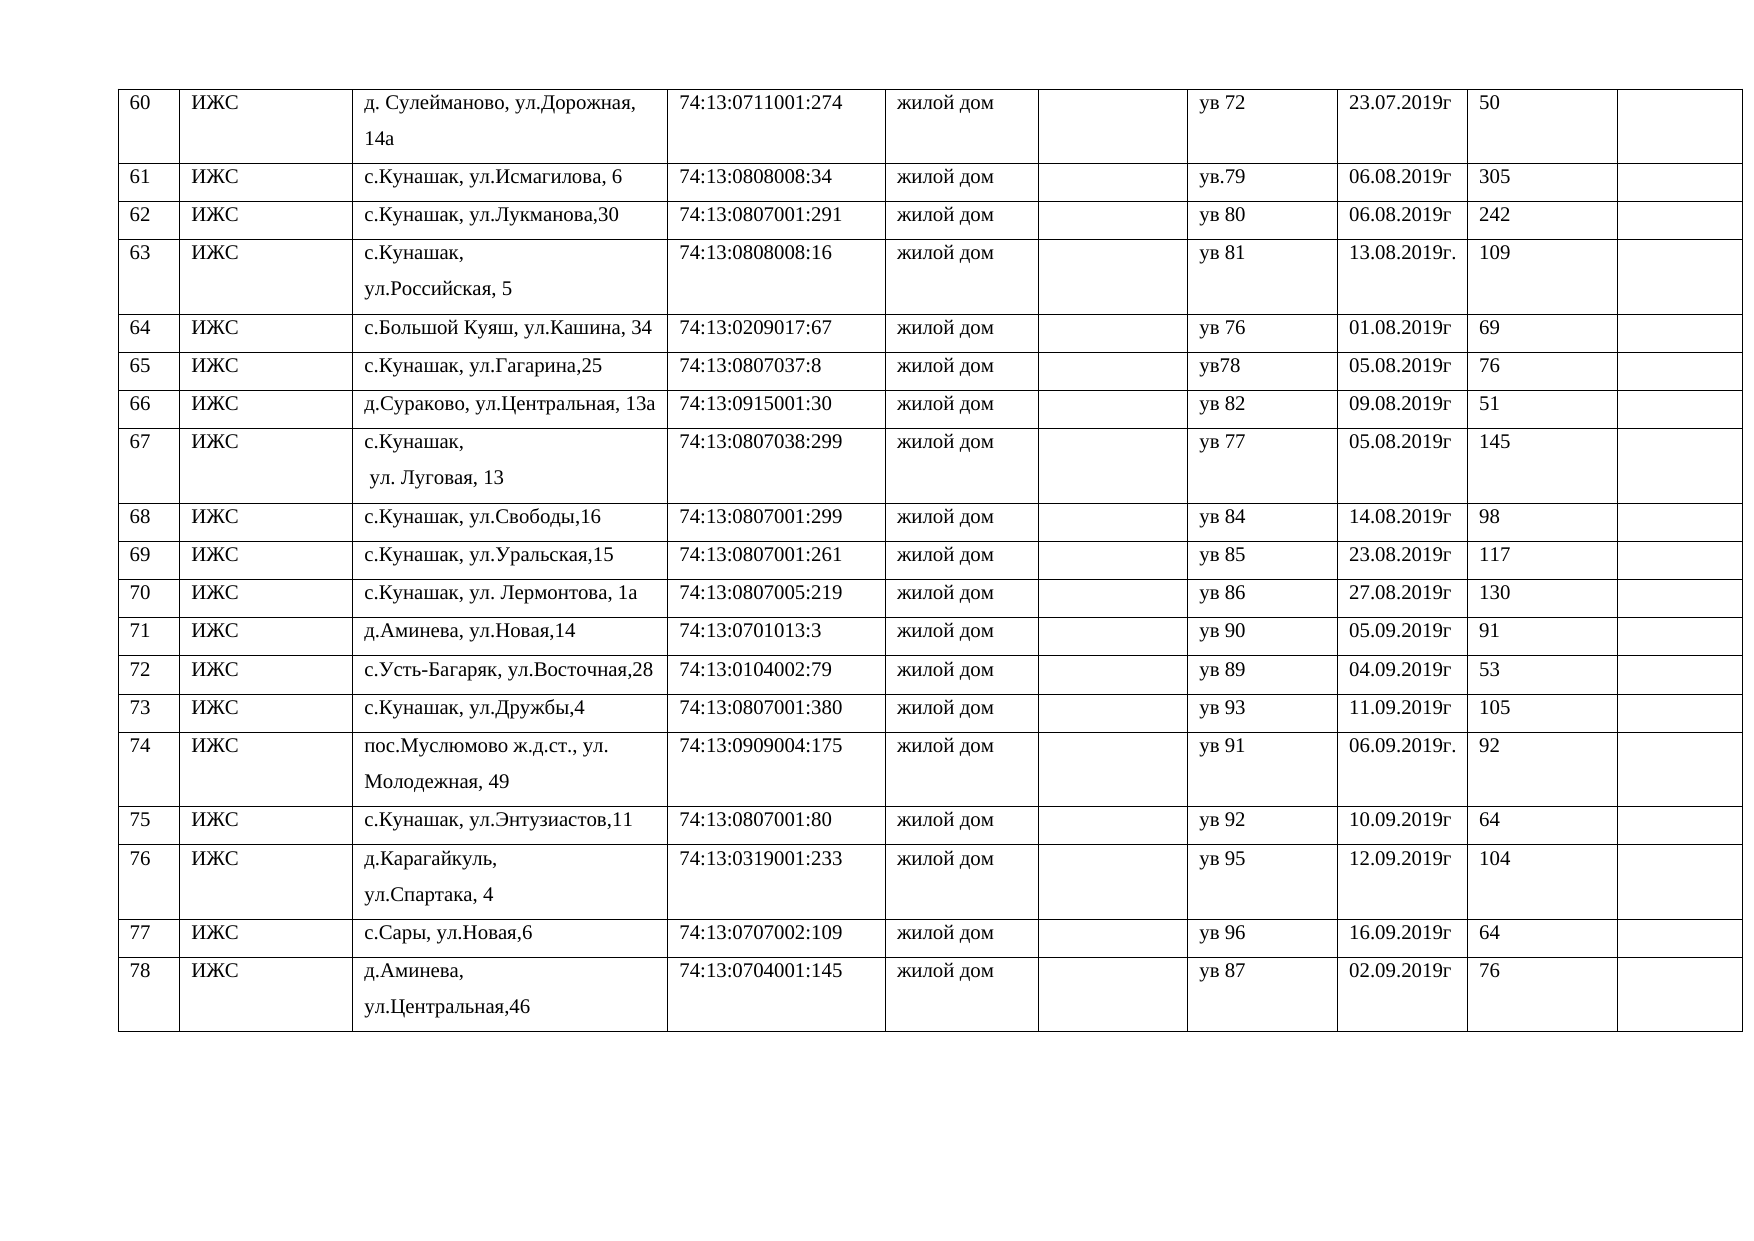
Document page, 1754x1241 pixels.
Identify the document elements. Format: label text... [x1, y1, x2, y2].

table_cell [1618, 695, 1742, 732]
table_cell 02.09.2019г [1338, 958, 1467, 1031]
table_cell [1039, 618, 1187, 655]
table_cell [1618, 164, 1742, 201]
table_cell ИЖС [180, 845, 352, 919]
table_cell 74:13:0104002:79 [668, 656, 885, 694]
table_cell ув 77 [1188, 429, 1337, 502]
table_cell с.Кунашак, ул. Лермонтова, 1а [353, 580, 667, 617]
table_cell с.Кунашак, ул.Российская, 5 [353, 240, 667, 313]
table_cell 23.08.2019г [1338, 542, 1467, 579]
table_cell 74:13:0209017:67 [668, 315, 885, 352]
table_cell [1618, 733, 1742, 806]
table_cell ИЖС [180, 391, 352, 428]
table_cell 74:13:0807001:299 [668, 504, 885, 541]
table_cell ув 90 [1188, 618, 1337, 655]
table_cell ИЖС [180, 807, 352, 844]
table_cell ув78 [1188, 353, 1337, 390]
table_cell 74:13:0807001:80 [668, 807, 885, 844]
table_cell жилой дом [886, 695, 1038, 732]
table_cell [1039, 542, 1187, 579]
table_cell 63 [119, 240, 179, 313]
table_cell 65 [119, 353, 179, 390]
table_cell 109 [1468, 240, 1617, 313]
table_cell 98 [1468, 504, 1617, 541]
table_cell жилой дом [886, 315, 1038, 352]
table_cell 130 [1468, 580, 1617, 617]
table_cell [1618, 240, 1742, 313]
table_cell 74:13:0808008:16 [668, 240, 885, 313]
table_cell жилой дом [886, 618, 1038, 655]
table_cell [1039, 90, 1187, 163]
table_cell 72 [119, 656, 179, 694]
table_cell ув 92 [1188, 807, 1337, 844]
table_cell д.Сураково, ул.Центральная, 13а [353, 391, 667, 428]
table_cell 76 [1468, 353, 1617, 390]
table_cell [1618, 202, 1742, 239]
table_cell с.Кунашак, ул.Свободы,16 [353, 504, 667, 541]
table_cell с.Кунашак, ул.Исмагилова, 6 [353, 164, 667, 201]
table_cell 05.09.2019г [1338, 618, 1467, 655]
table_cell [1618, 429, 1742, 502]
table_cell ИЖС [180, 920, 352, 957]
table_cell 74:13:0707002:109 [668, 920, 885, 957]
table_cell 06.08.2019г [1338, 164, 1467, 201]
table_cell 78 [119, 958, 179, 1031]
table_cell [1039, 807, 1187, 844]
table_cell ИЖС [180, 315, 352, 352]
table_cell ИЖС [180, 240, 352, 313]
table_cell с.Кунашак, ул.Уральская,15 [353, 542, 667, 579]
table_cell 74:13:0909004:175 [668, 733, 885, 806]
table_cell 53 [1468, 656, 1617, 694]
table_cell ув 86 [1188, 580, 1337, 617]
table_cell д.Аминева, ул.Центральная,46 [353, 958, 667, 1031]
table_cell ИЖС [180, 618, 352, 655]
table_cell 64 [1468, 920, 1617, 957]
table_cell 76 [1468, 958, 1617, 1031]
table_cell 27.08.2019г [1338, 580, 1467, 617]
table_cell [1039, 202, 1187, 239]
table_cell 50 [1468, 90, 1617, 163]
table_cell 75 [119, 807, 179, 844]
table_cell ув 87 [1188, 958, 1337, 1031]
table_cell 74:13:0807001:380 [668, 695, 885, 732]
table_cell [1039, 429, 1187, 502]
table_cell с.Усть-Багаряк, ул.Восточная,28 [353, 656, 667, 694]
table_cell 67 [119, 429, 179, 502]
table_cell 70 [119, 580, 179, 617]
table_cell 69 [119, 542, 179, 579]
table_cell д. Сулейманово, ул.Дорожная, 14а [353, 90, 667, 163]
table_cell [1039, 958, 1187, 1031]
table_cell ИЖС [180, 429, 352, 502]
table_cell [1039, 656, 1187, 694]
table_cell 10.09.2019г [1338, 807, 1467, 844]
table_cell [1618, 807, 1742, 844]
table_cell жилой дом [886, 733, 1038, 806]
table_cell [1618, 845, 1742, 919]
table_cell 11.09.2019г [1338, 695, 1467, 732]
table_cell [1039, 695, 1187, 732]
table_cell 64 [119, 315, 179, 352]
table_cell жилой дом [886, 656, 1038, 694]
table_cell 91 [1468, 618, 1617, 655]
table_cell [1039, 240, 1187, 313]
table_cell [1618, 618, 1742, 655]
table_cell ИЖС [180, 958, 352, 1031]
table_cell жилой дом [886, 429, 1038, 502]
table_cell 74:13:0319001:233 [668, 845, 885, 919]
table_cell ув 82 [1188, 391, 1337, 428]
table_cell жилой дом [886, 240, 1038, 313]
table_cell 74:13:0701013:3 [668, 618, 885, 655]
table_cell [1618, 353, 1742, 390]
table_cell [1039, 580, 1187, 617]
table_cell ув 76 [1188, 315, 1337, 352]
table_cell 05.08.2019г [1338, 429, 1467, 502]
table_cell 69 [1468, 315, 1617, 352]
table_cell 06.08.2019г [1338, 202, 1467, 239]
table_cell с.Кунашак, ул.Гагарина,25 [353, 353, 667, 390]
table_cell 77 [119, 920, 179, 957]
table_cell жилой дом [886, 920, 1038, 957]
table_cell [1618, 656, 1742, 694]
table_cell жилой дом [886, 580, 1038, 617]
table_cell 105 [1468, 695, 1617, 732]
table_cell 14.08.2019г [1338, 504, 1467, 541]
table_cell [1039, 733, 1187, 806]
table_cell ув.79 [1188, 164, 1337, 201]
table_cell [1618, 90, 1742, 163]
table_cell пос.Муслюмово ж.д.ст., ул. Молодежная, 49 [353, 733, 667, 806]
table_cell ИЖС [180, 580, 352, 617]
table_cell 62 [119, 202, 179, 239]
table_cell [1039, 164, 1187, 201]
table_cell ИЖС [180, 504, 352, 541]
table_cell 305 [1468, 164, 1617, 201]
table_cell 104 [1468, 845, 1617, 919]
table_cell [1618, 504, 1742, 541]
table_cell [1618, 391, 1742, 428]
table_cell 74:13:0807037:8 [668, 353, 885, 390]
table_cell с.Кунашак, ул.Лукманова,30 [353, 202, 667, 239]
table_cell 74:13:0807038:299 [668, 429, 885, 502]
table_cell жилой дом [886, 391, 1038, 428]
table_cell [1618, 315, 1742, 352]
table_cell ув 89 [1188, 656, 1337, 694]
table_cell ув 93 [1188, 695, 1337, 732]
table_cell 117 [1468, 542, 1617, 579]
table_cell ИЖС [180, 542, 352, 579]
table_cell жилой дом [886, 90, 1038, 163]
table_cell 74:13:0807001:261 [668, 542, 885, 579]
table_cell с.Сары, ул.Новая,6 [353, 920, 667, 957]
table_cell [1039, 845, 1187, 919]
table_cell 145 [1468, 429, 1617, 502]
table_cell ИЖС [180, 90, 352, 163]
table_cell 74:13:0915001:30 [668, 391, 885, 428]
table_cell жилой дом [886, 202, 1038, 239]
table_cell д.Аминева, ул.Новая,14 [353, 618, 667, 655]
table_cell 76 [119, 845, 179, 919]
table_cell [1039, 353, 1187, 390]
table_cell с.Кунашак, ул. Луговая, 13 [353, 429, 667, 502]
table_cell 74:13:0711001:274 [668, 90, 885, 163]
table_cell 13.08.2019г. [1338, 240, 1467, 313]
table_cell ИЖС [180, 353, 352, 390]
table_cell 04.09.2019г [1338, 656, 1467, 694]
table_cell ИЖС [180, 656, 352, 694]
table_cell ув 95 [1188, 845, 1337, 919]
table_cell [1618, 542, 1742, 579]
table_cell ув 80 [1188, 202, 1337, 239]
table_cell 74:13:0807005:219 [668, 580, 885, 617]
table_cell 05.08.2019г [1338, 353, 1467, 390]
table_cell [1039, 504, 1187, 541]
table_cell 74:13:0704001:145 [668, 958, 885, 1031]
table_cell с.Большой Куяш, ул.Кашина, 34 [353, 315, 667, 352]
table_cell жилой дом [886, 845, 1038, 919]
table_cell д.Карагайкуль, ул.Спартака, 4 [353, 845, 667, 919]
table_cell [1039, 315, 1187, 352]
table_cell 23.07.2019г [1338, 90, 1467, 163]
table_cell 61 [119, 164, 179, 201]
table_cell 09.08.2019г [1338, 391, 1467, 428]
table_cell 92 [1468, 733, 1617, 806]
table_cell 74:13:0808008:34 [668, 164, 885, 201]
table_cell жилой дом [886, 807, 1038, 844]
table_cell ИЖС [180, 164, 352, 201]
table_cell ИЖС [180, 695, 352, 732]
table_cell 242 [1468, 202, 1617, 239]
table_cell [1618, 580, 1742, 617]
table_cell 60 [119, 90, 179, 163]
table_cell 66 [119, 391, 179, 428]
table_cell с.Кунашак, ул.Энтузиастов,11 [353, 807, 667, 844]
table_cell ИЖС [180, 733, 352, 806]
table_cell 68 [119, 504, 179, 541]
table_cell 64 [1468, 807, 1617, 844]
table_cell с.Кунашак, ул.Дружбы,4 [353, 695, 667, 732]
table_cell ув 91 [1188, 733, 1337, 806]
table_cell жилой дом [886, 504, 1038, 541]
table_cell ув 96 [1188, 920, 1337, 957]
table_cell жилой дом [886, 164, 1038, 201]
table_cell 16.09.2019г [1338, 920, 1467, 957]
table_cell 51 [1468, 391, 1617, 428]
table_cell жилой дом [886, 958, 1038, 1031]
table_cell 71 [119, 618, 179, 655]
table_cell жилой дом [886, 353, 1038, 390]
table_cell 06.09.2019г. [1338, 733, 1467, 806]
table_cell ув 84 [1188, 504, 1337, 541]
table_cell [1618, 958, 1742, 1031]
table_cell ИЖС [180, 202, 352, 239]
table_cell 73 [119, 695, 179, 732]
table_cell [1039, 920, 1187, 957]
table_cell 01.08.2019г [1338, 315, 1467, 352]
table_cell 74 [119, 733, 179, 806]
table_cell жилой дом [886, 542, 1038, 579]
table_cell ув 72 [1188, 90, 1337, 163]
table_cell 74:13:0807001:291 [668, 202, 885, 239]
table_cell 12.09.2019г [1338, 845, 1467, 919]
table_cell ув 85 [1188, 542, 1337, 579]
table_cell [1618, 920, 1742, 957]
table_cell [1039, 391, 1187, 428]
table_cell ув 81 [1188, 240, 1337, 313]
